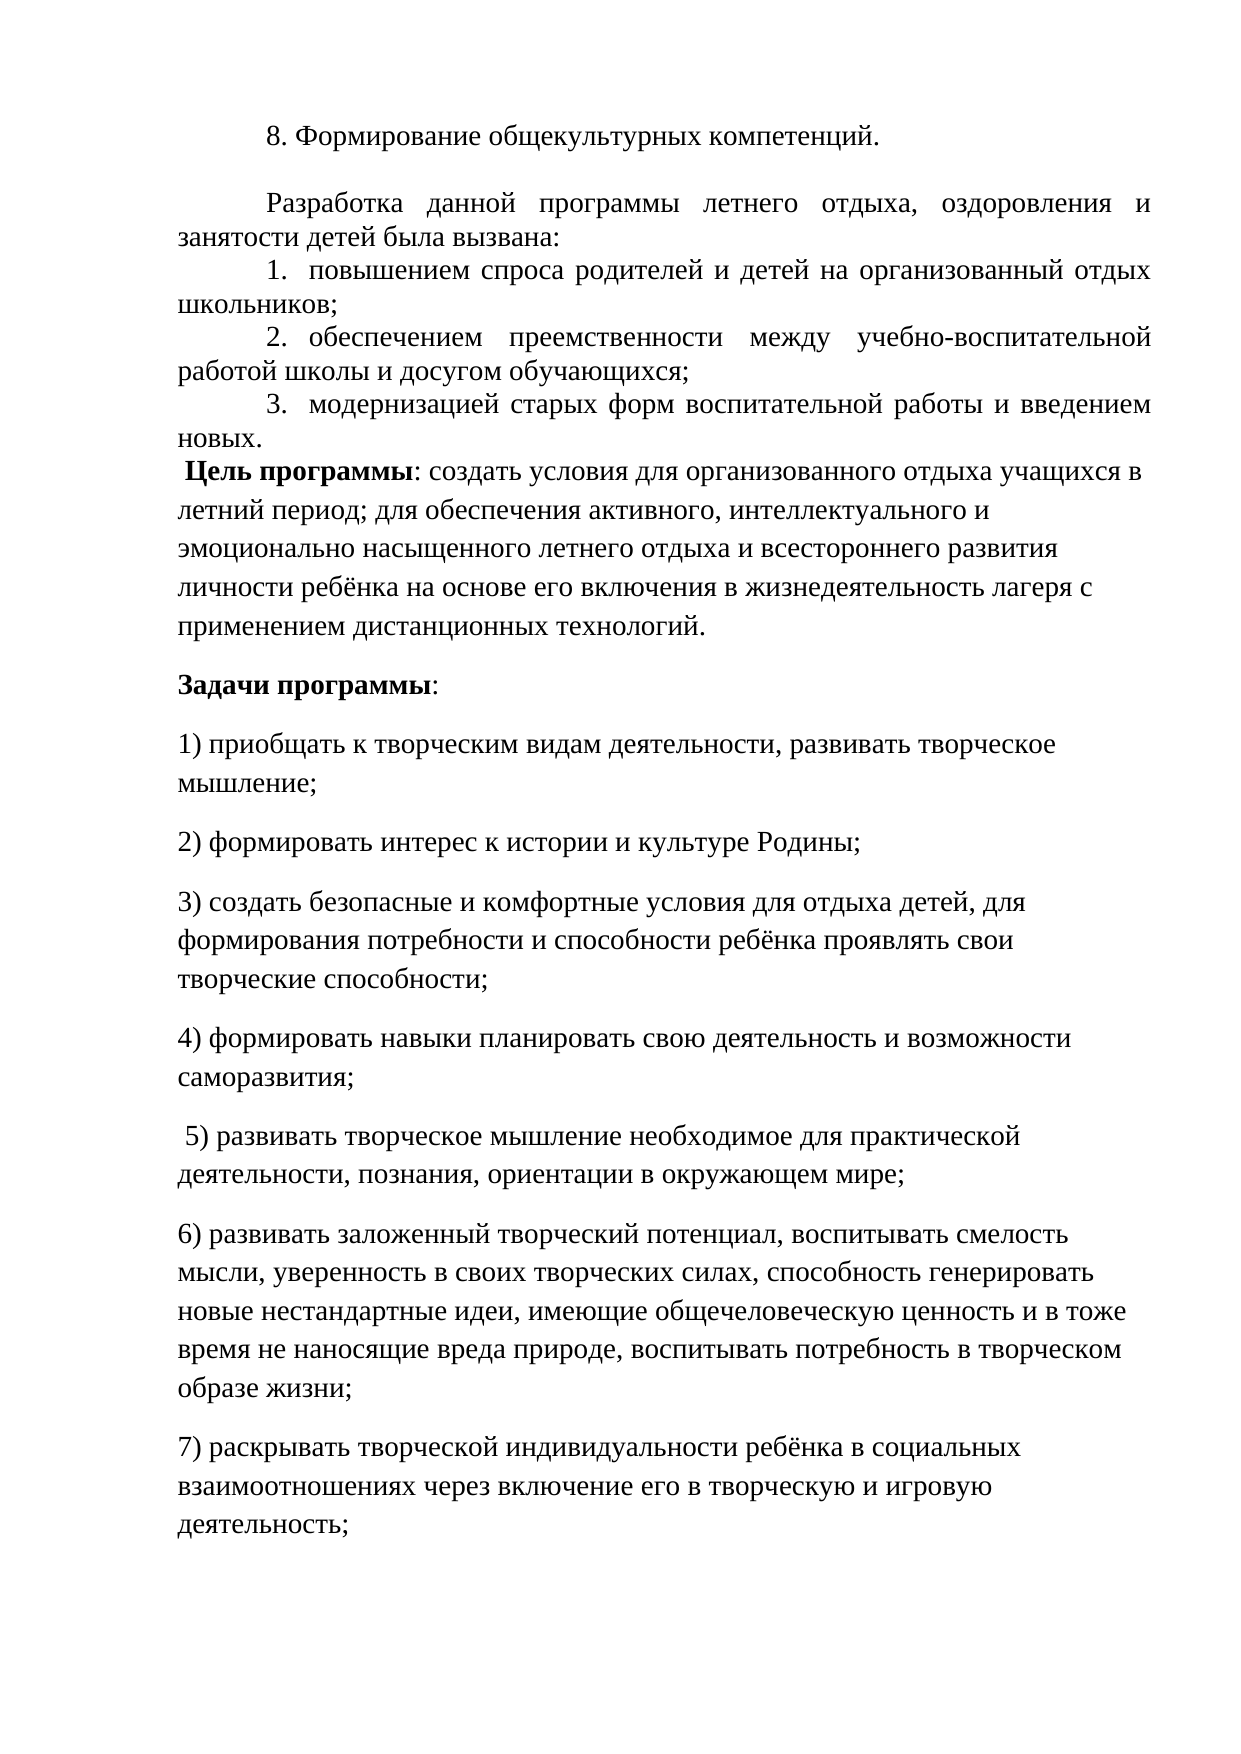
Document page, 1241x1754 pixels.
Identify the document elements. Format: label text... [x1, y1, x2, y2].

text 4) формировать навыки планировать свою деятельность и возможности саморазвития; [177, 1020, 1152, 1092]
list модернизацией старых форм воспитательной работы и введением новых. [177, 386, 1152, 453]
text 8. Формирование общекультурных компетенций. [177, 118, 1152, 152]
list обеспечением преемственности между учебно-воспитательной работой школы и досугом обучающихся; [177, 319, 1152, 386]
text 7) раскрывать творческой индивидуальности ребёнка в социальных взаимоотношениях через включение его в творческую и игровую деятельность; [177, 1429, 1152, 1540]
text Цель программы: создать условия для организованного отдыха учащихся в летний период; для обеспечения активного, интеллектуального и эмоционально насыщенного летнего отдыха и всестороннего развития личности ребёнка на основе его включения в жизнедеятельность лагеря с применением дистанционных технологий. [177, 453, 1152, 641]
text Задачи программы: [177, 667, 1152, 701]
text 2) формировать интерес к истории и культуре Родины; [177, 824, 1152, 858]
text 3) создать безопасные и комфортные условия для отдыха детей, для формирования потребности и способности ребёнка проявлять свои творческие способности; [177, 884, 1152, 994]
text Разработка данной программы летнего отдыха, оздоровления и занятости детей была вызвана: [177, 185, 1152, 252]
text 1) приобщать к творческим видам деятельности, развивать творческое мышление; [177, 726, 1152, 798]
list повышением спроса родителей и детей на организованный отдых школьников; [177, 252, 1152, 319]
text 5) развивать творческое мышление необходимое для практической деятельности, познания, ориентации в окружающем мире; [177, 1118, 1152, 1190]
text 6) развивать заложенный творческий потенциал, воспитывать смелость мысли, уверенность в своих творческих силах, способность генерировать новые нестандартные идеи, имеющие общечеловеческую ценность и в тоже время не наносящие вреда природе, воспитывать потребность в творческом образе жизни; [177, 1216, 1152, 1404]
